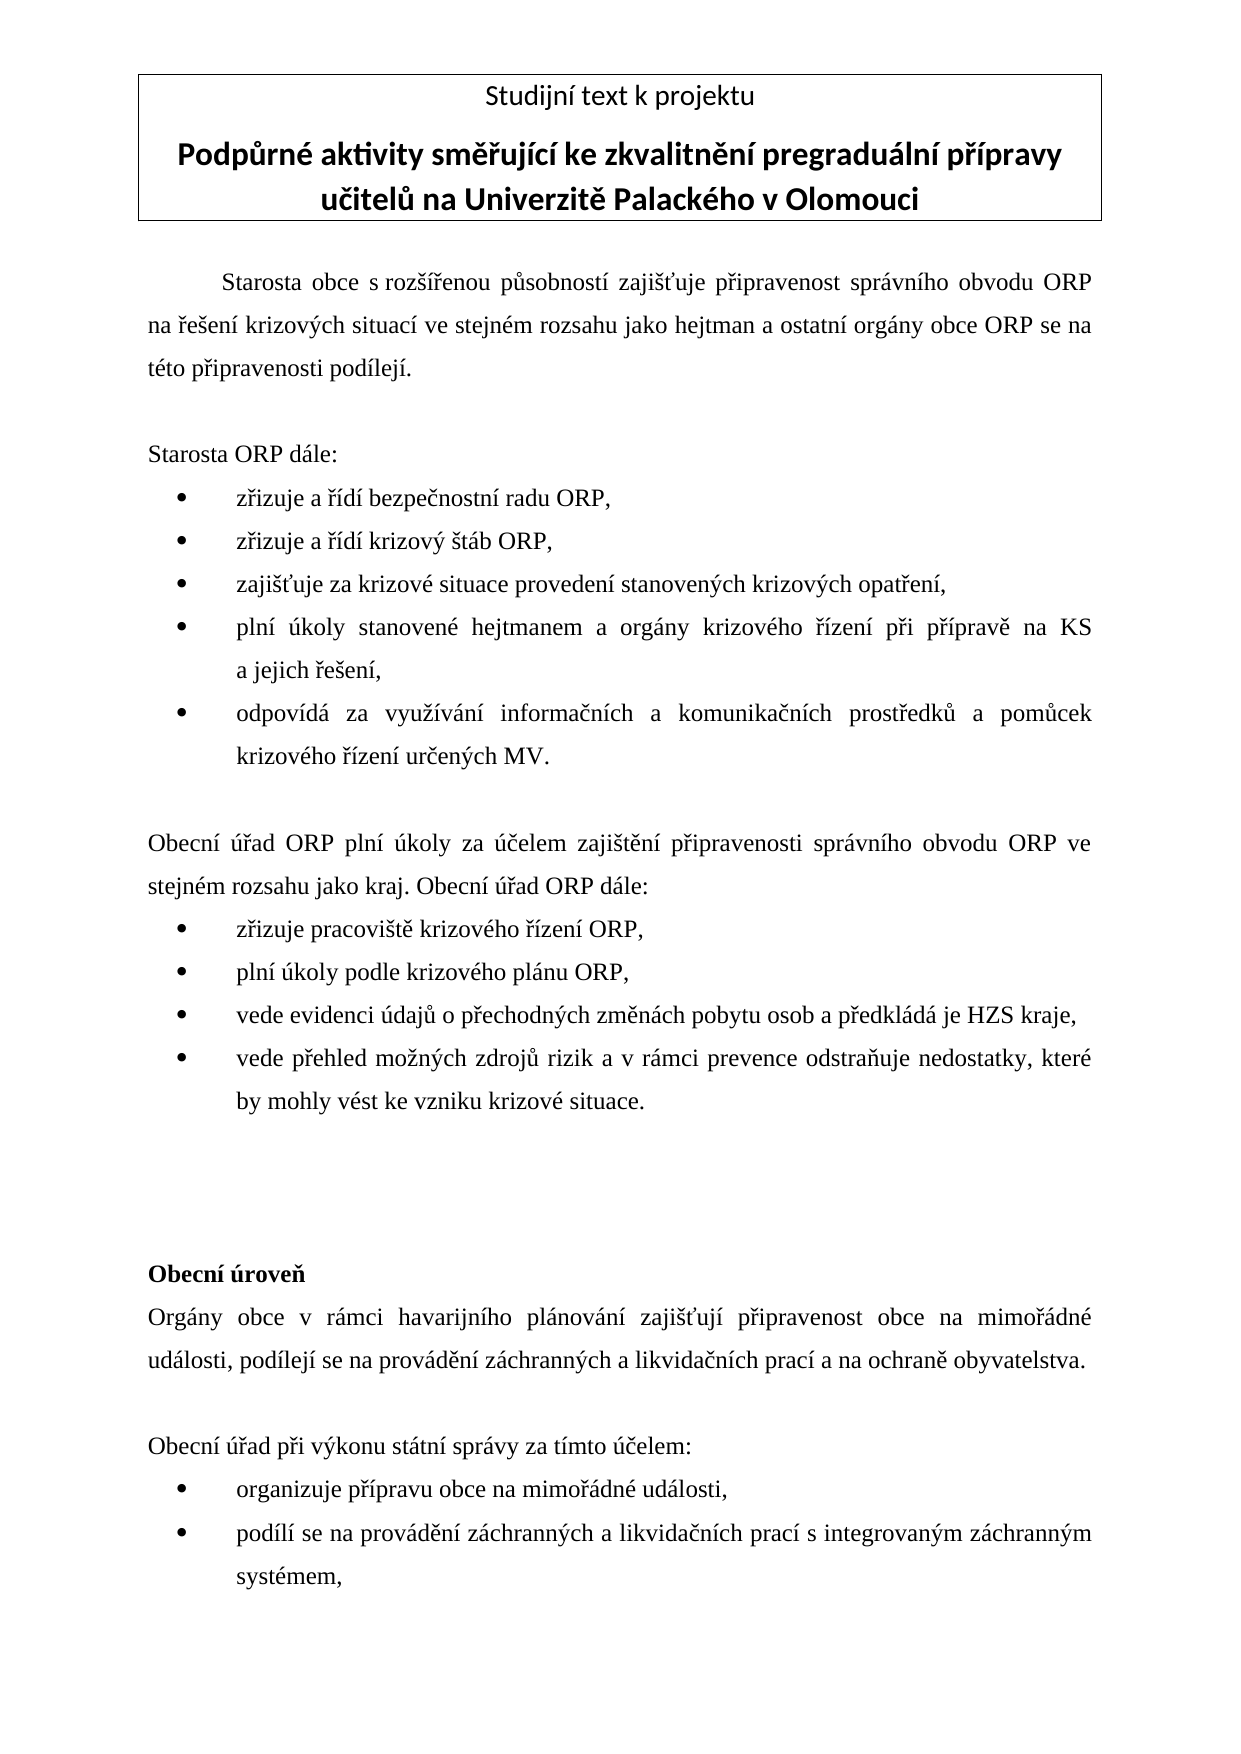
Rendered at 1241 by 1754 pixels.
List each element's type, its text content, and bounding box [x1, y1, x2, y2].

list vede evidenci údajů o přechodných změnách pobytu osob a předkládá je HZS kraje, [177, 1000, 1093, 1029]
list organizuje přípravu obce na mimořádné události, [177, 1474, 1093, 1503]
text Starosta ORP dále: [148, 439, 1093, 468]
list zajišťuje za krizové situace provedení stanovených krizových opatření, [177, 569, 1093, 598]
list zřizuje a řídí krizový štáb ORP, [177, 526, 1093, 554]
text Obecní úřad při výkonu státní správy za tímto účelem: [148, 1431, 1093, 1460]
list odpovídá za využívání informačních a komunikačních prostředků a pomůcek krizového řízení určených MV. [177, 698, 1093, 770]
list plní úkoly stanovené hejtmanem a orgány krizového řízení při přípravě na KS a jejich řešení, [177, 612, 1093, 684]
list vede přehled možných zdrojů rizik a v rámci prevence odstraňuje nedostatky, které by mohly vést ke vzniku krizové situace. [177, 1043, 1093, 1115]
list zřizuje pracoviště krizového řízení ORP, [177, 914, 1093, 943]
text Obecní úřad ORP plní úkoly za účelem zajištění připravenosti správního obvodu ORP ve stejném rozsahu jako kraj. Obecní úřad ORP dále: [148, 828, 1093, 899]
list podílí se na provádění záchranných a likvidačních prací s integrovaným záchranným systémem, [177, 1518, 1093, 1589]
text Orgány obce v rámci havarijního plánování zajišťují připravenost obce na mimořádné události, podílejí se na provádění záchranných a likvidačních prací a na ochraně obyvatelstva. [148, 1302, 1093, 1374]
text Obecní úroveň [148, 1259, 1093, 1288]
text Starosta obce s rozšířenou působností zajišťuje připravenost správního obvodu ORP na řešení krizových situací ve stejném rozsahu jako hejtman a ostatní orgány obce ORP se na této připravenosti podílejí. [148, 267, 1093, 382]
list plní úkoly podle krizového plánu ORP, [177, 957, 1093, 986]
list zřizuje a řídí bezpečnostní radu ORP, [177, 483, 1093, 511]
